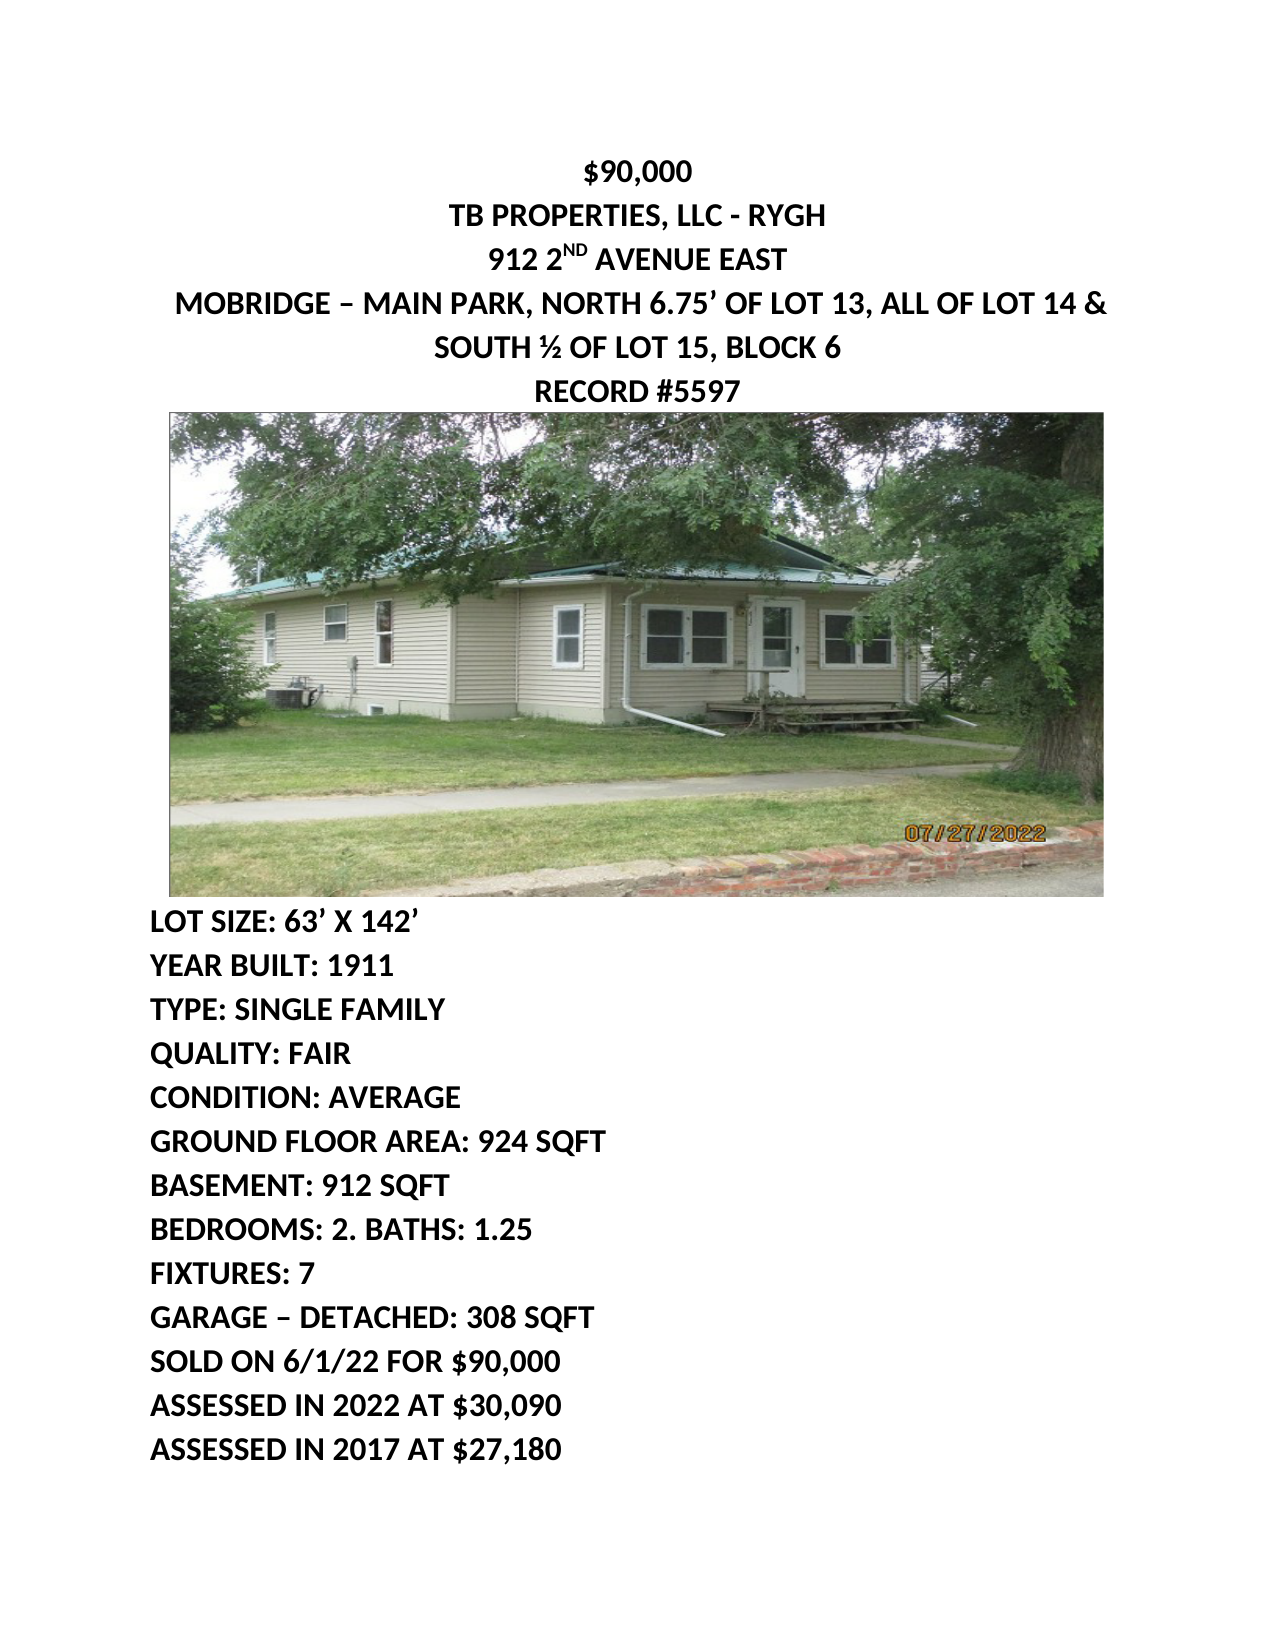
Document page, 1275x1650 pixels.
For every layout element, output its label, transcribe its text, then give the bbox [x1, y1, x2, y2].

text TYPE: SINGLE FAMILY [150, 988, 1125, 1029]
text CONDITION: AVERAGE [150, 1076, 1125, 1117]
text GROUND FLOOR AREA: 924 SQFT [150, 1120, 1125, 1161]
text BEDROOMS: 2. BATHS: 1.25 [150, 1208, 1125, 1249]
text TB PROPERTIES, LLC - RYGH [150, 194, 1125, 235]
text $90,000 [150, 150, 1125, 191]
text FIXTURES: 7 [150, 1252, 1125, 1293]
text GARAGE – DETACHED: 308 SQFT [150, 1296, 1125, 1337]
text SOLD ON 6/1/22 FOR $90,000 [150, 1340, 1125, 1381]
text RECORD #5597 [150, 370, 1125, 411]
text ASSESSED IN 2022 AT $30,090 [150, 1384, 1125, 1425]
text ASSESSED IN 2017 AT $27,180 [150, 1428, 1125, 1469]
text BASEMENT: 912 SQFT [150, 1164, 1125, 1205]
picture [169, 412, 1104, 897]
text QUALITY: FAIR [150, 1032, 1125, 1073]
text YEAR BUILT: 1911 [150, 944, 1125, 985]
text 912 2ND AVENUE EAST [150, 238, 1125, 279]
text MOBRIDGE – MAIN PARK, NORTH 6.75’ OF LOT 13, ALL OF LOT 14 & SOUTH ½ OF LOT 15, BLOCK 6 [150, 282, 1125, 367]
